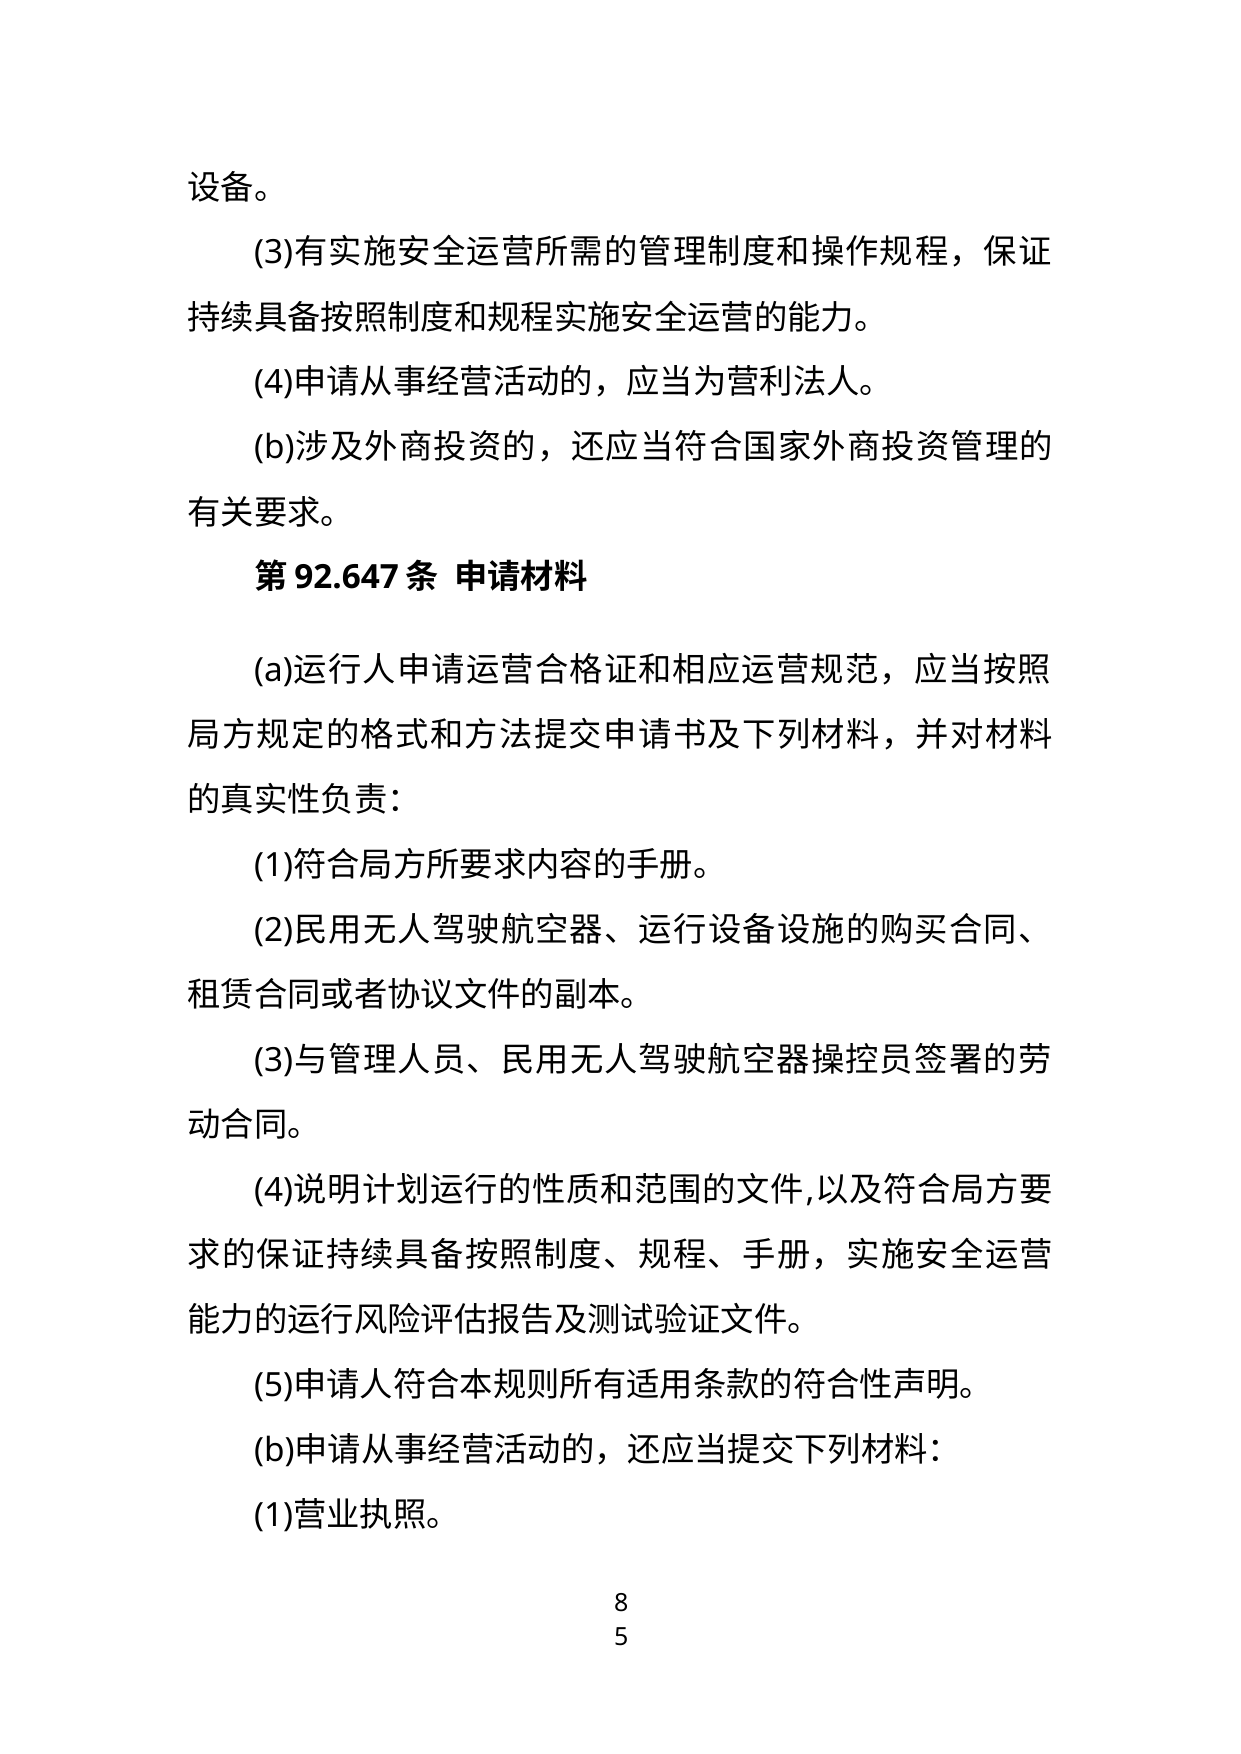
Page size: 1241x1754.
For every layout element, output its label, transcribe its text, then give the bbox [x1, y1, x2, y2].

subtitle 第92.647条 申请材料 [187, 542, 1053, 607]
text (3)有实施安全运营所需的管理制度和操作规程，保证持续具备按照制度和规程实施安全运营的能力。 [187, 217, 1053, 347]
text (2)民用无人驾驶航空器、运行设备设施的购买合同、租赁合同或者协议文件的副本。 [187, 894, 1053, 1024]
text (3)与管理人员、民用无人驾驶航空器操控员签署的劳动合同。 [187, 1024, 1053, 1154]
text (4)说明计划运行的性质和范围的文件,以及符合局方要求的保证持续具备按照制度、规程、手册，实施安全运营能力的运行风险评估报告及测试验证文件。 [187, 1154, 1053, 1349]
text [187, 152, 1053, 217]
text (5)申请人符合本规则所有适用条款的符合性声明。 [187, 1349, 1053, 1414]
text (4)申请从事经营活动的，应当为营利法人。 [187, 347, 1053, 412]
text (b)涉及外商投资的，还应当符合国家外商投资管理的有关要求。 [187, 412, 1053, 542]
text (b)申请从事经营活动的，还应当提交下列材料： [187, 1414, 1053, 1479]
text (1)符合局方所要求内容的手册。 [187, 829, 1053, 894]
text (1)营业执照。 [187, 1479, 1053, 1544]
text (a)运行人申请运营合格证和相应运营规范，应当按照局方规定的格式和方法提交申请书及下列材料，并对材料的真实性负责： [187, 634, 1053, 829]
